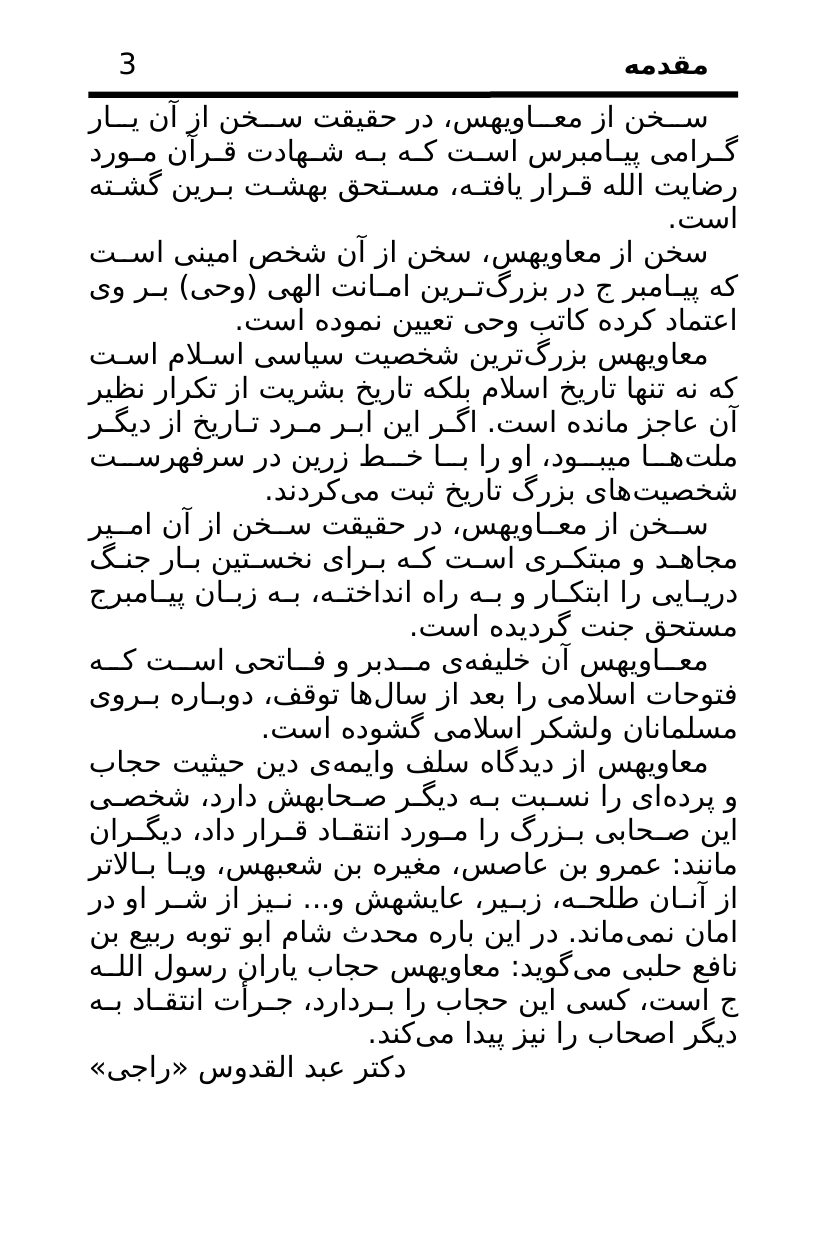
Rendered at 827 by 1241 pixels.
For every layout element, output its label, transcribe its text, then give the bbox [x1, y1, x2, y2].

text معاویهس آن خلیفه‌ی مدبر و فاتحی است که فتوحات اسلامی را بعد از سال‌ها توقف، دوباره بروی مسلمانان ولشکر اسلامی گشوده است. [89, 643, 738, 745]
text معاویهس از دیدگاه سلف وایمه‌ی دین حیثیت حجاب و پرده‌ای را نسبت به دیگر صحابهش دارد، شخصی این صحابی بزرگ را مورد انتقاد قرار داد، دیگران مانند: عمرو بن عاصس، مغیره بن شعبهس، ویا بالاتر از آنان طلحه، زبیر، عایشهش و... نیز از شر او در امان نمی‌ماند. در این باره محدث شام ابو توبه ربیع بن نافع حلبی می‌گوید: معاویهس حجاب یاران رسول الله ج است، کسی این حجاب را بردارد، جرأت انتقاد به دیگر اصحاب را نیز پیدا می‌کند. [89, 745, 738, 1051]
text سخن از معاویهس، در حقیقت سخن از آن یار گرامی پیامبرس است که به شهادت قرآن مورد رضایت الله قرار یافته، مستحق بهشت برین گشته است. [89, 100, 738, 236]
text معاویهس بزرگ‌ترین شخصیت سیاسی اسلام است که نه تنها تاریخ اسلام بلکه تاریخ بشریت از تکرار نظیر آن عاجز مانده است. اگر این ابر مرد تاریخ از دیگر ملت‌ها میبود، او را با خط زرین در سرفهرست شخصیت‌های بزرگ تاریخ ثبت می‌کردند. [89, 338, 738, 507]
text دکتر عبد القدوس «راجی» [89, 1051, 738, 1085]
text سخن از معاویهس، سخن از آن شخص امینی است که پیامبر ج در بزرگ‌ترین امانت الهی (وحی) بر وی اعتماد کرده کاتب وحی تعیین نموده است. [89, 236, 738, 338]
text سخن از معاویهس، در حقیقت سخن از آن امیر مجاهد و مبتکری است که برای نخستین بار جنگ دریایی را ابتکار و به راه انداخته، به زبان پیامبرج مستحق جنت گردیده است. [89, 507, 738, 643]
